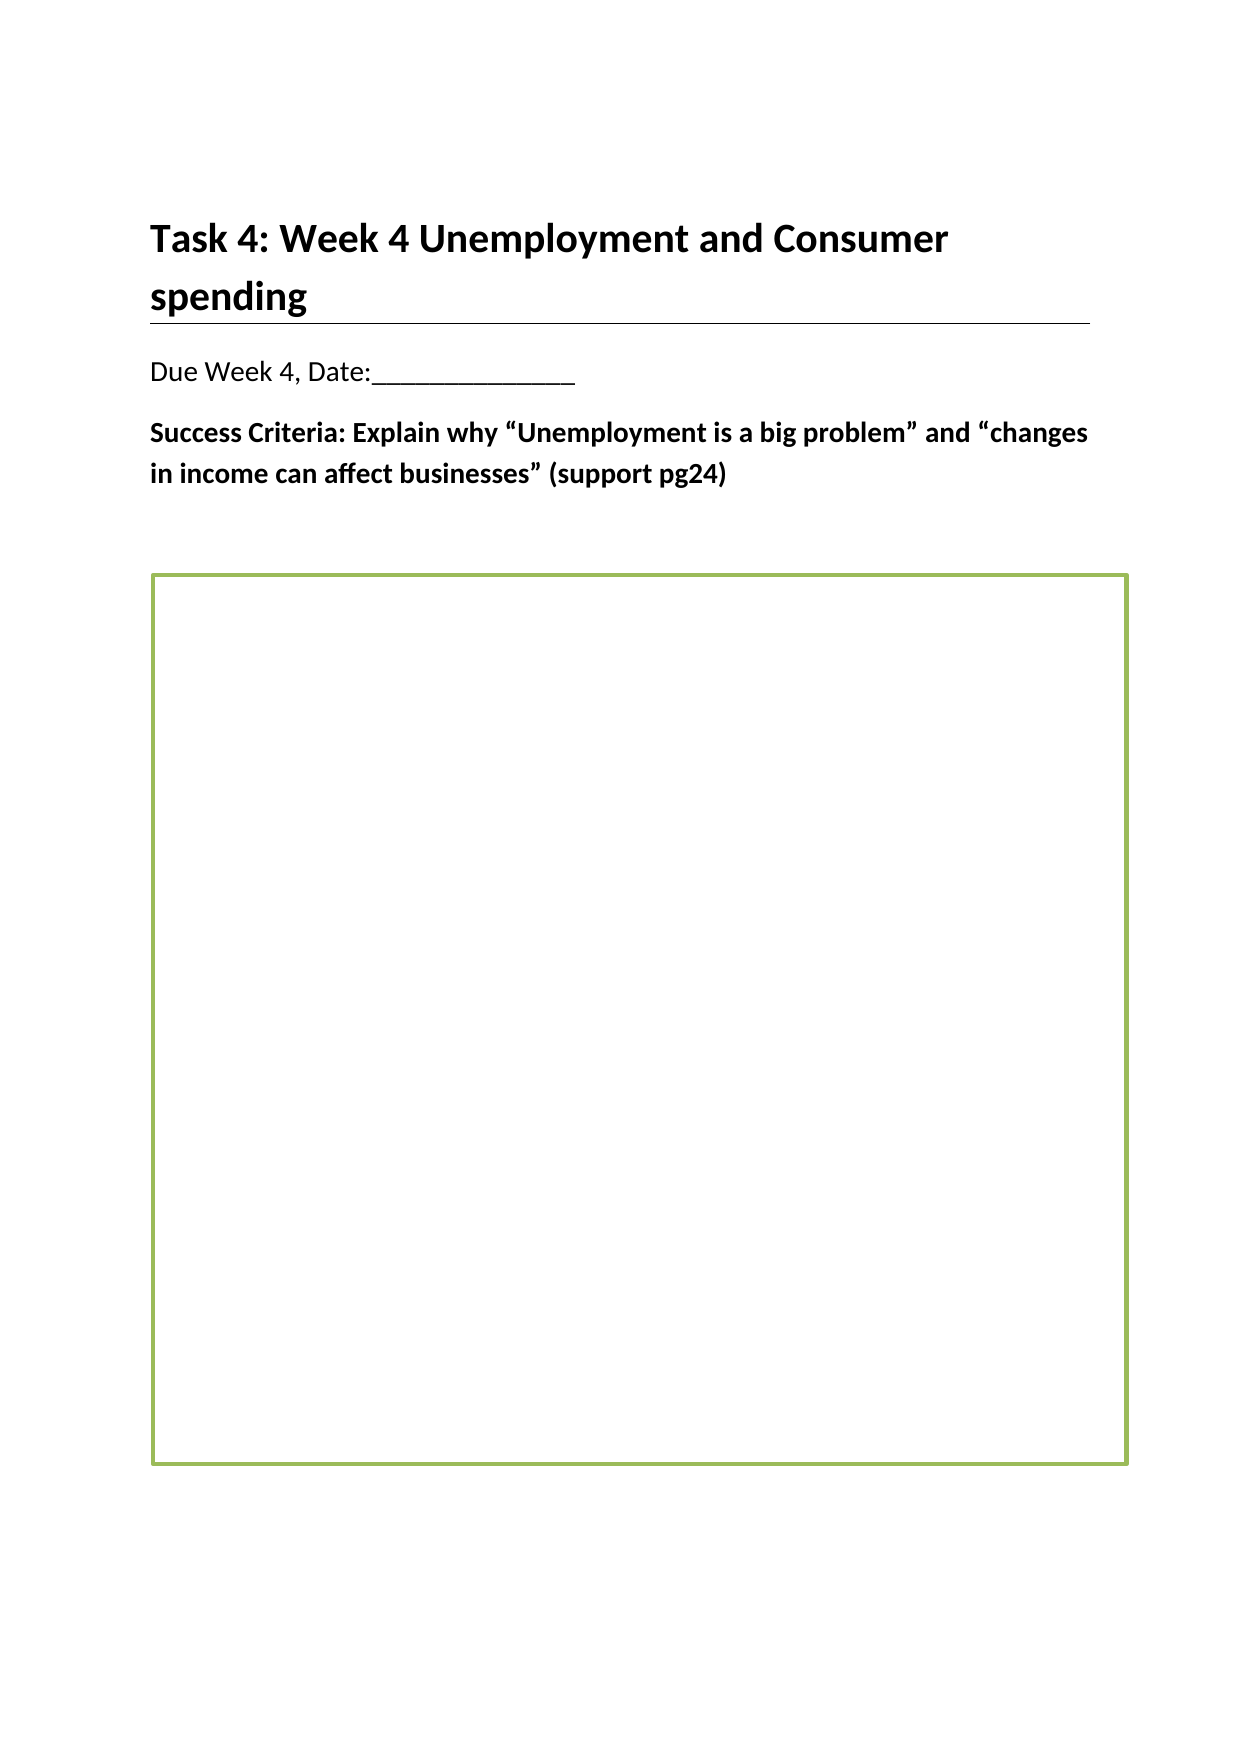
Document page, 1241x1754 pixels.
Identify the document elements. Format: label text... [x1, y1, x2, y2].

text Task 4: Week 4 Unemployment and Consumer spending [150, 212, 1090, 323]
text Success Criteria: Explain why “Unemployment is a big problem” and “changes in income can affect businesses” (support pg24) [150, 414, 1090, 491]
text Due Week 4, Date:______________ [150, 353, 1090, 388]
